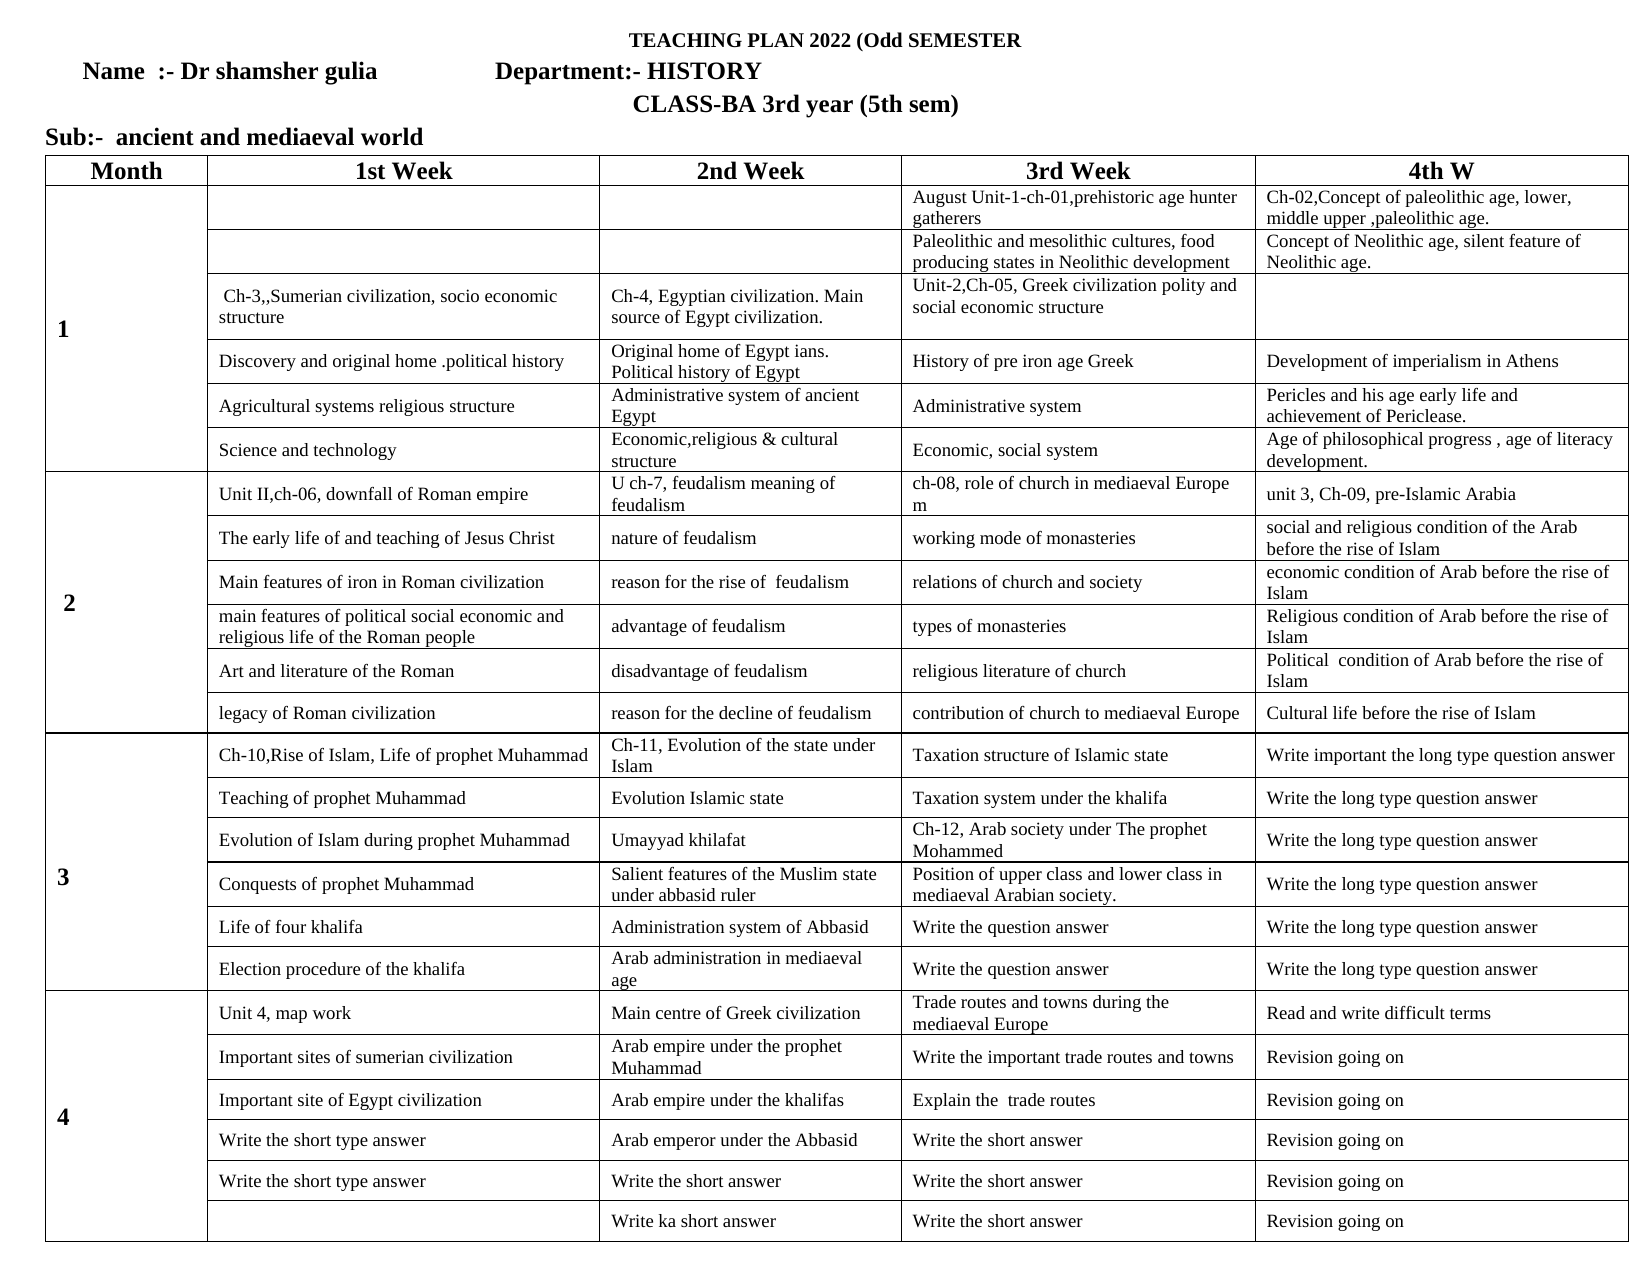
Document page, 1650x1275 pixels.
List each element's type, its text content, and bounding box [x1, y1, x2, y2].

table_cell Revision going on [1256, 1161, 1628, 1200]
table_cell Write the short answer [902, 1161, 1255, 1200]
table_cell nature of feudalism [600, 516, 901, 559]
table_header Month [46, 156, 207, 184]
table_cell Life of four khalifa [208, 907, 599, 946]
table_cell 4 [46, 991, 207, 1241]
table_cell Administration system of Abbasid [600, 907, 901, 946]
table_cell economic condition of Arab before the rise of Islam [1256, 561, 1628, 604]
table_cell Cultural life before the rise of Islam [1256, 693, 1628, 732]
table_cell [600, 186, 901, 229]
table_cell Art and literature of the Roman [208, 649, 599, 692]
table_cell Teaching of prophet Muhammad [208, 778, 599, 817]
table_cell Taxation system under the khalifa [902, 778, 1255, 817]
table_cell advantage of feudalism [600, 605, 901, 648]
table_cell religious literature of church [902, 649, 1255, 692]
table_cell Write the important trade routes and towns [902, 1035, 1255, 1078]
table_cell contribution of church to mediaeval Europe [902, 693, 1255, 732]
table_cell Write the long type question answer [1256, 907, 1628, 946]
table_cell Unit II,ch-06, downfall of Roman empire [208, 472, 599, 515]
table_cell 1 [46, 186, 207, 471]
table_cell Write the long type question answer [1256, 778, 1628, 817]
table_cell Original home of Egypt ians. Political history of Egypt [600, 340, 901, 383]
table_cell Salient features of the Muslim state under abbasid ruler [600, 863, 901, 906]
table_cell Arab emperor under the Abbasid [600, 1120, 901, 1159]
table_cell Write the short answer [902, 1201, 1255, 1241]
table_cell Pericles and his age early life and achievement of Periclease. [1256, 384, 1628, 427]
table_cell Explain the trade routes [902, 1080, 1255, 1119]
table_cell Evolution of Islam during prophet Muhammad [208, 818, 599, 861]
table_cell History of pre iron age Greek [902, 340, 1255, 383]
text TEACHING PLAN 2022 (Odd SEMESTER [45, 28, 1605, 52]
table_cell Conquests of prophet Muhammad [208, 863, 599, 906]
table_cell 3 [46, 734, 207, 990]
table_cell Administrative system of ancient Egypt [600, 384, 901, 427]
table_cell Write the question answer [902, 947, 1255, 990]
table_cell Write ka short answer [600, 1201, 901, 1241]
table_cell Write the short answer [902, 1120, 1255, 1159]
table_cell Arab empire under the prophet Muhammad [600, 1035, 901, 1078]
table_cell Economic, social system [902, 428, 1255, 471]
table_cell Taxation structure of Islamic state [902, 734, 1255, 777]
table_cell Important sites of sumerian civilization [208, 1035, 599, 1078]
table_cell working mode of monasteries [902, 516, 1255, 559]
table_header 3rd Week [902, 156, 1255, 184]
table_cell Age of philosophical progress , age of literacy development. [1256, 428, 1628, 471]
table_cell Position of upper class and lower class in mediaeval Arabian society. [902, 863, 1255, 906]
table_cell Main features of iron in Roman civilization [208, 561, 599, 604]
table_cell Umayyad khilafat [600, 818, 901, 861]
table_cell disadvantage of feudalism [600, 649, 901, 692]
table_cell [600, 230, 901, 273]
table_cell Ch-12, Arab society under The prophet Mohammed [902, 818, 1255, 861]
table_cell [208, 186, 599, 229]
table_cell Ch-3,,Sumerian civilization, socio economic structure [208, 274, 599, 339]
table_cell Evolution Islamic state [600, 778, 901, 817]
table_header 2nd Week [600, 156, 901, 184]
table_cell Read and write difficult terms [1256, 991, 1628, 1034]
table_cell Write the short type answer [208, 1161, 599, 1200]
table_cell Revision going on [1256, 1035, 1628, 1078]
table_cell [208, 230, 599, 273]
table_cell Ch-10,Rise of Islam, Life of prophet Muhammad [208, 734, 599, 777]
table_cell [1256, 274, 1628, 339]
table_cell Write the short type answer [208, 1120, 599, 1159]
table_cell Agricultural systems religious structure [208, 384, 599, 427]
table_cell Political condition of Arab before the rise of Islam [1256, 649, 1628, 692]
table_cell [208, 1201, 599, 1241]
table_cell relations of church and society [902, 561, 1255, 604]
table_cell U ch-7, feudalism meaning of feudalism [600, 472, 901, 515]
table_cell Revision going on [1256, 1080, 1628, 1119]
table_cell Administrative system [902, 384, 1255, 427]
table_cell Ch-11, Evolution of the state under Islam [600, 734, 901, 777]
table_cell Economic,religious & cultural structure [600, 428, 901, 471]
table_cell Science and technology [208, 428, 599, 471]
table_cell social and religious condition of the Arab before the rise of Islam [1256, 516, 1628, 559]
table_cell legacy of Roman civilization [208, 693, 599, 732]
text CLASS-BA 3rd year (5th sem) [45, 89, 1605, 117]
table_cell Religious condition of Arab before the rise of Islam [1256, 605, 1628, 648]
table_cell Write the long type question answer [1256, 818, 1628, 861]
table_cell Election procedure of the khalifa [208, 947, 599, 990]
text Name :- Dr shamsher gulia Department:- HISTORY [45, 56, 1605, 84]
table_cell Revision going on [1256, 1120, 1628, 1159]
table_cell Write the long type question answer [1256, 947, 1628, 990]
table_cell types of monasteries [902, 605, 1255, 648]
table_cell 2 [46, 472, 207, 732]
table_cell August Unit-1-ch-01,prehistoric age hunter gatherers [902, 186, 1255, 229]
table_cell Unit-2,Ch-05, Greek civilization polity and social economic structure [902, 274, 1255, 339]
table_cell Arab administration in mediaeval age [600, 947, 901, 990]
table_cell The early life of and teaching of Jesus Christ [208, 516, 599, 559]
table_cell Write the long type question answer [1256, 863, 1628, 906]
table_cell Ch-4, Egyptian civilization. Main source of Egypt civilization. [600, 274, 901, 339]
table_cell Trade routes and towns during the mediaeval Europe [902, 991, 1255, 1034]
table_cell Discovery and original home .political history [208, 340, 599, 383]
table_cell Main centre of Greek civilization [600, 991, 901, 1034]
table_cell Development of imperialism in Athens [1256, 340, 1628, 383]
table_cell Important site of Egypt civilization [208, 1080, 599, 1119]
table_cell unit 3, Ch-09, pre-Islamic Arabia [1256, 472, 1628, 515]
table_cell Paleolithic and mesolithic cultures, food producing states in Neolithic development [902, 230, 1255, 273]
table_header 1st Week [208, 156, 599, 184]
table_cell Write important the long type question answer [1256, 734, 1628, 777]
table_cell ch-08, role of church in mediaeval Europe m [902, 472, 1255, 515]
table_cell reason for the decline of feudalism [600, 693, 901, 732]
table_cell Arab empire under the khalifas [600, 1080, 901, 1119]
table_cell Revision going on [1256, 1201, 1628, 1241]
table_cell Concept of Neolithic age, silent feature of Neolithic age. [1256, 230, 1628, 273]
table_cell Unit 4, map work [208, 991, 599, 1034]
table_cell reason for the rise of feudalism [600, 561, 901, 604]
table_cell Write the question answer [902, 907, 1255, 946]
table_header 4th W [1256, 156, 1628, 184]
table_cell Write the short answer [600, 1161, 901, 1200]
table_cell Ch-02,Concept of paleolithic age, lower, middle upper ,paleolithic age. [1256, 186, 1628, 229]
table_cell main features of political social economic and religious life of the Roman people [208, 605, 599, 648]
text Sub:- ancient and mediaeval world [45, 122, 1605, 151]
